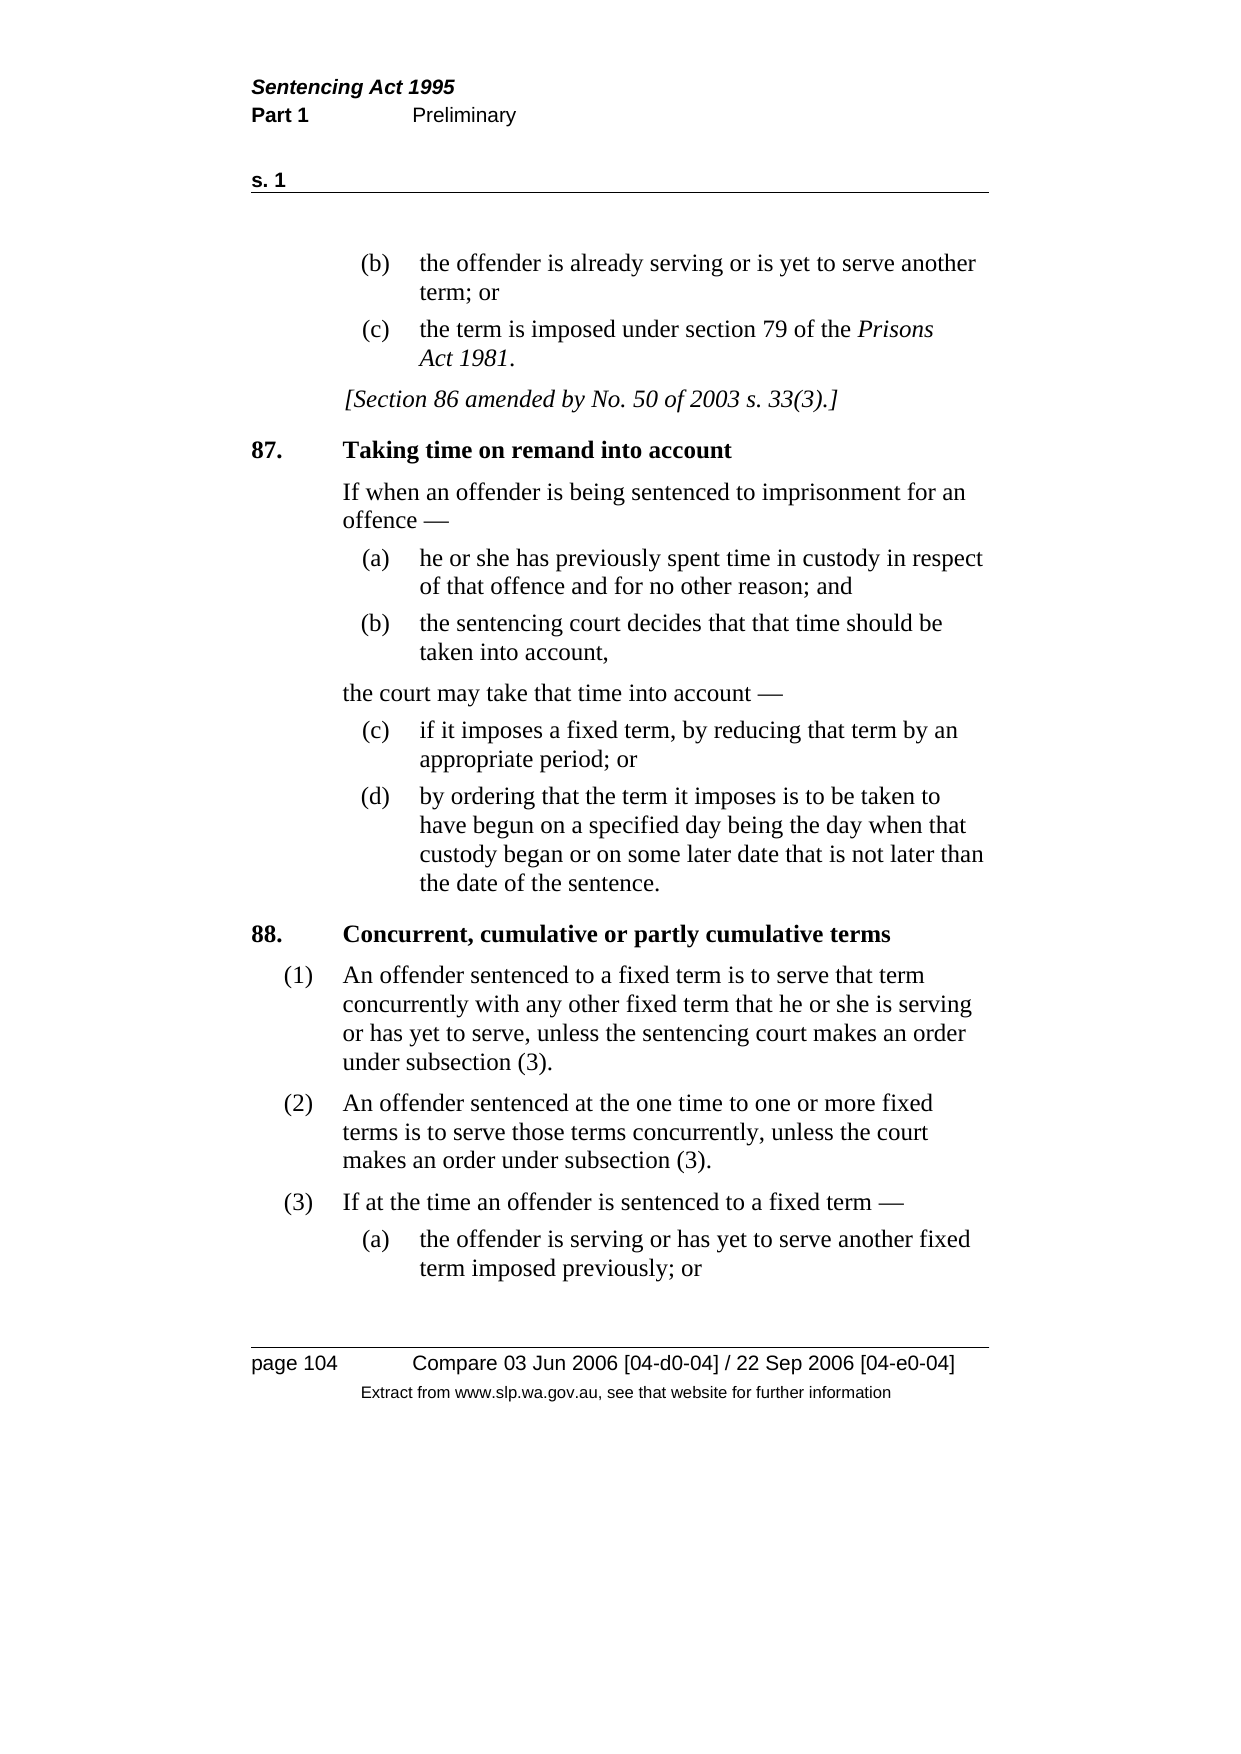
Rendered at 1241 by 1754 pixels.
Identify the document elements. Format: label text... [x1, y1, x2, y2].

text (b) the offender is already serving or is yet to serve another term; or [251, 248, 989, 306]
text (3) If at the time an offender is sentenced to a fixed term — [251, 1187, 989, 1216]
subtitle 87. Taking time on remand into account [251, 436, 989, 464]
text (a) the offender is serving or has yet to serve another fixed term imposed previously; or [251, 1224, 989, 1281]
subtitle 88. Concurrent, cumulative or partly cumulative terms [251, 919, 989, 948]
text (2) An offender sentenced at the one time to one or more fixed terms is to serve those terms concurrently, unless the court makes an order under subsection (3). [251, 1088, 989, 1174]
text (c) the term is imposed under section 79 of the Prisons Act 1981. [251, 314, 989, 371]
text (b) the sentencing court decides that that time should be taken into account, [251, 608, 989, 666]
text (c) if it imposes a fixed term, by reducing that term by an appropriate period; or [251, 716, 989, 773]
text If when an offender is being sentenced to imprisonment for an offence — [251, 477, 989, 534]
text [Section 86 amended by No. 50 of 2003 s. 33(3).] [251, 384, 989, 413]
text the court may take that time into account — [251, 678, 989, 707]
text (a) he or she has previously spent time in custody in respect of that offence and for no other reason; and [251, 543, 989, 600]
text (1) An offender sentenced to a fixed term is to serve that term concurrently with any other fixed term that he or she is serving or has yet to serve, unless the sentencing court makes an order under subsection (3). [251, 961, 989, 1076]
text (d) by ordering that the term it imposes is to be taken to have begun on a specified day being the day when that custody began or on some later date that is not later than the date of the sentence. [251, 781, 989, 896]
